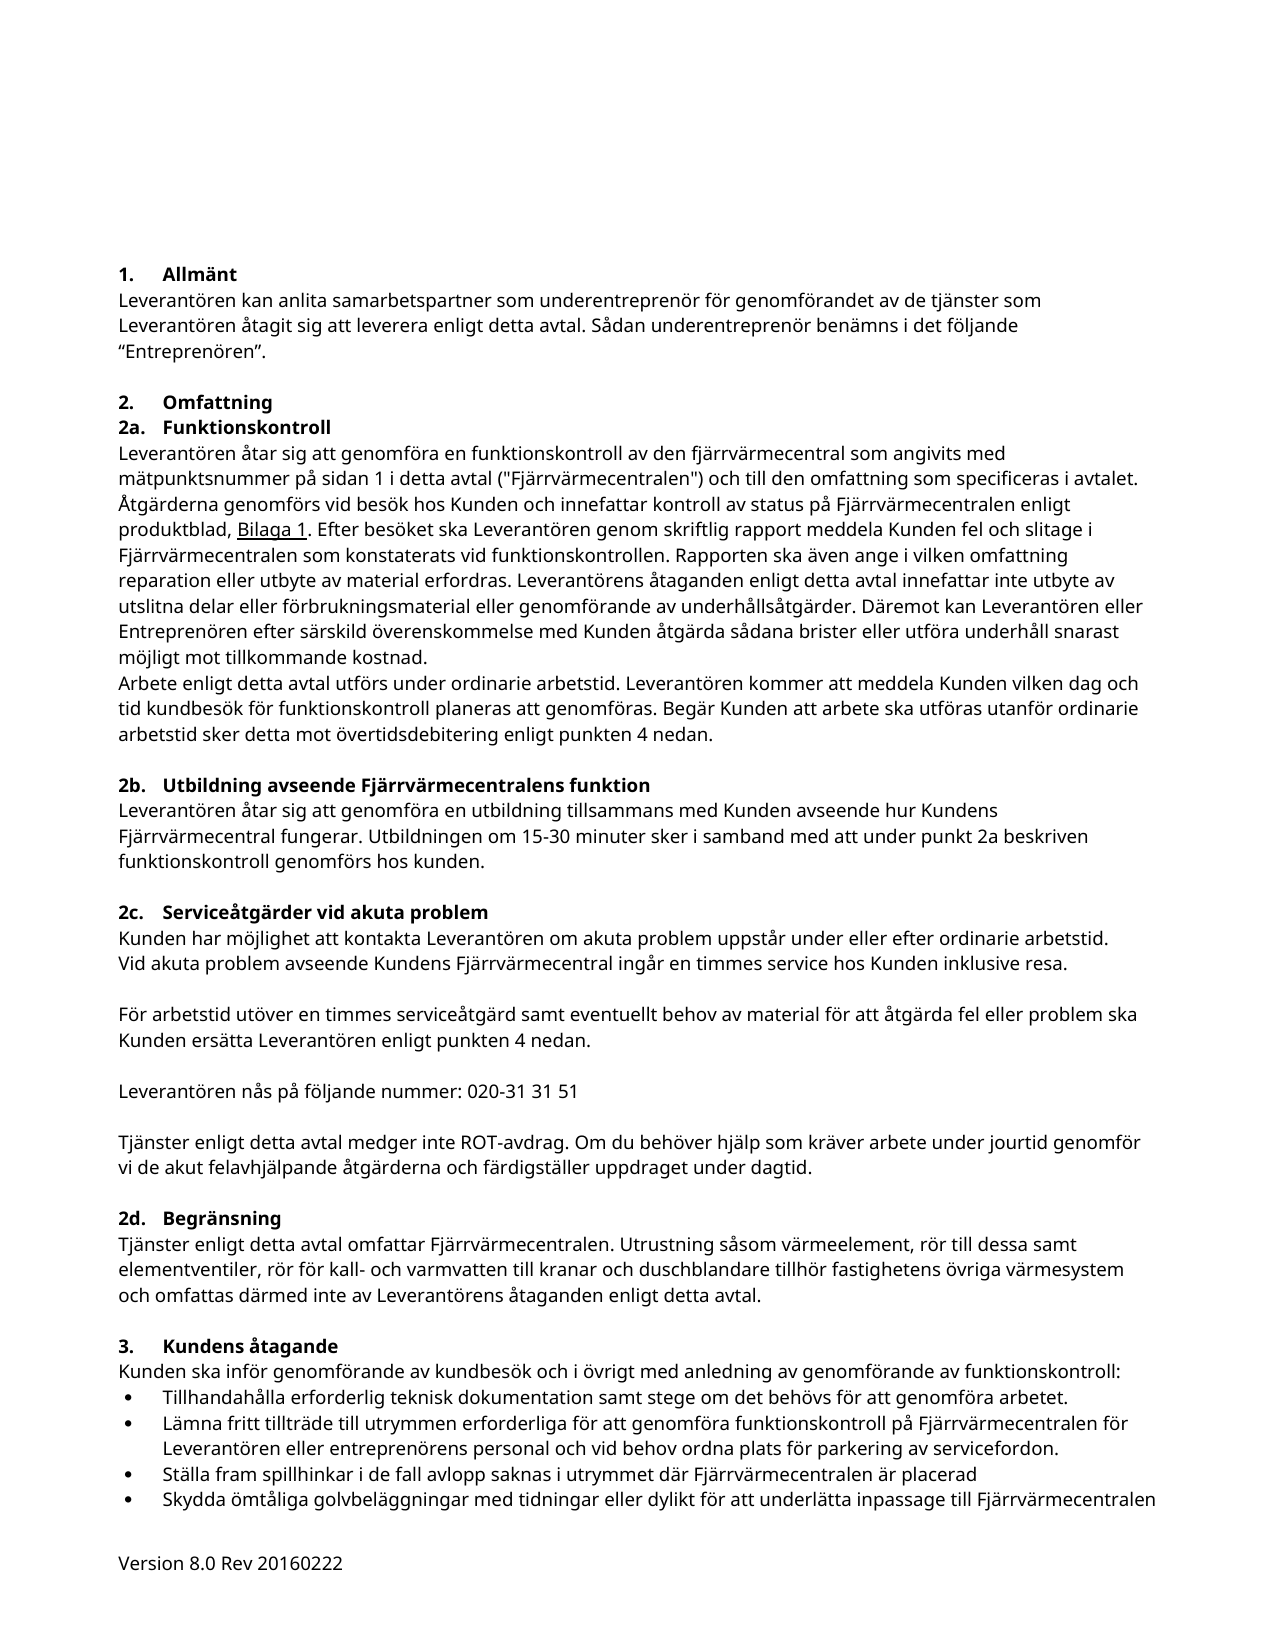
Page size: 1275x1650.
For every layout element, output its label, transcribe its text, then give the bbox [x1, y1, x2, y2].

list Skydda ömtåliga golvbeläggningar med tidningar eller dylikt för att underlätta inpassage till Fjärrvärmecentralen [125, 1486, 1157, 1512]
text 2a. Funktionskontroll [118, 414, 1157, 440]
list Ställa fram spillhinkar i de fall avlopp saknas i utrymmet där Fjärrvärmecentralen är placerad [125, 1461, 1157, 1486]
list Tillhandahålla erforderlig teknisk dokumentation samt stege om det behövs för att genomföra arbetet. [125, 1384, 1157, 1410]
text 1. Allmänt [118, 261, 1157, 287]
text Leverantören åtar sig att genomföra en funktionskontroll av den fjärrvärmecentral som angivits med mätpunktsnummer på sidan 1 i detta avtal ("Fjärrvärmecentralen") och till den omfattning som specificeras i avtalet. [118, 440, 1157, 491]
text Vid akuta problem avseende Kundens Fjärrvärmecentral ingår en timmes service hos Kunden inklusive resa. [118, 951, 1157, 976]
text Kunden har möjlighet att kontakta Leverantören om akuta problem uppstår under eller efter ordinarie arbetstid. [118, 925, 1157, 951]
text Leverantören kan anlita samarbetspartner som underentreprenör för genomförandet av de tjänster som Leverantören åtagit sig att leverera enligt detta avtal. Sådan underentreprenör benämns i det följande “Entreprenören”. [118, 287, 1157, 363]
list Lämna fritt tillträde till utrymmen erforderliga för att genomföra funktionskontroll på Fjärrvärmecentralen för Leverantören eller entreprenörens personal och vid behov ordna plats för parkering av servicefordon. [125, 1410, 1157, 1461]
text Leverantören åtar sig att genomföra en utbildning tillsammans med Kunden avseende hur Kundens Fjärrvärmecentral fungerar. Utbildningen om 15-30 minuter sker i samband med att under punkt 2a beskriven funktionskontroll genomförs hos kunden. [118, 797, 1157, 874]
text Åtgärderna genomförs vid besök hos Kunden och innefattar kontroll av status på Fjärrvärmecentralen enligt produktblad, Bilaga 1. Efter besöket ska Leverantören genom skriftlig rapport meddela Kunden fel och slitage i Fjärrvärmecentralen som konstaterats vid funktionskontrollen. Rapporten ska även ange i vilken omfattning reparation eller utbyte av material erfordras. Leverantörens åtaganden enligt detta avtal innefattar inte utbyte av utslitna delar eller förbrukningsmaterial eller genomförande av underhållsåtgärder. Däremot kan Leverantören eller Entreprenören efter särskild överenskommelse med Kunden åtgärda sådana brister eller utföra underhåll snarast möjligt mot tillkommande kostnad. [118, 491, 1157, 670]
text Kunden ska inför genomförande av kundbesök och i övrigt med anledning av genomförande av funktionskontroll: [118, 1359, 1157, 1384]
text Tjänster enligt detta avtal medger inte ROT-avdrag. Om du behöver hjälp som kräver arbete under jourtid genomför vi de akut felavhjälpande åtgärderna och färdigställer uppdraget under dagtid. [118, 1129, 1157, 1180]
text 3. Kundens åtagande [118, 1333, 1157, 1359]
text Tjänster enligt detta avtal omfattar Fjärrvärmecentralen. Utrustning såsom värmeelement, rör till dessa samt elementventiler, rör för kall- och varmvatten till kranar och duschblandare tillhör fastighetens övriga värmesystem och omfattas därmed inte av Leverantörens åtaganden enligt detta avtal. [118, 1231, 1157, 1308]
text 2d. Begränsning [118, 1206, 1157, 1231]
text 2. Omfattning [118, 389, 1157, 414]
text Leverantören nås på följande nummer: 020-31 31 51 [118, 1078, 1157, 1104]
text 2b. Utbildning avseende Fjärrvärmecentralens funktion [118, 772, 1157, 797]
text Arbete enligt detta avtal utförs under ordinarie arbetstid. Leverantören kommer att meddela Kunden vilken dag och tid kundbesök för funktionskontroll planeras att genomföras. Begär Kunden att arbete ska utföras utanför ordinarie arbetstid sker detta mot övertidsdebitering enligt punkten 4 nedan. [118, 670, 1157, 746]
text 2c. Serviceåtgärder vid akuta problem [118, 899, 1157, 925]
text För arbetstid utöver en timmes serviceåtgärd samt eventuellt behov av material för att åtgärda fel eller problem ska Kunden ersätta Leverantören enligt punkten 4 nedan. [118, 1002, 1157, 1053]
